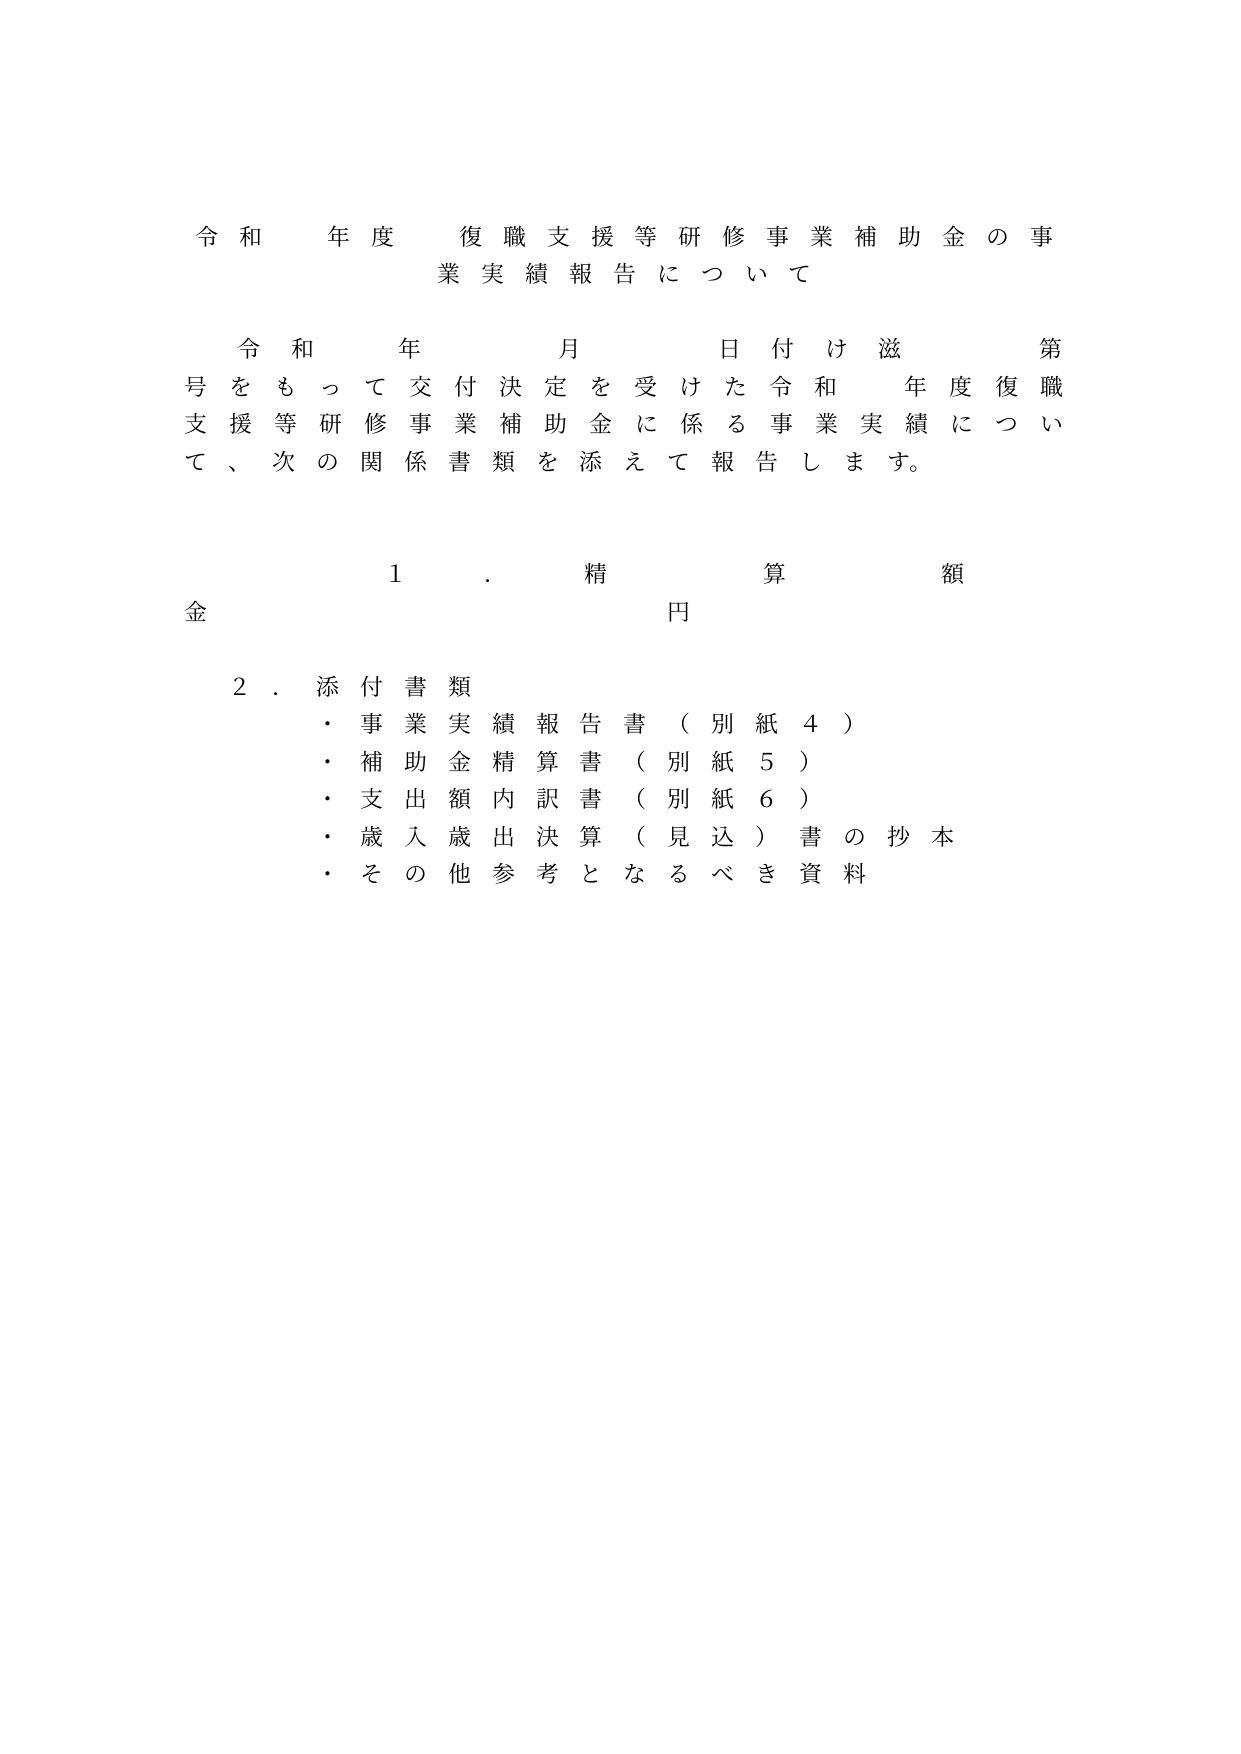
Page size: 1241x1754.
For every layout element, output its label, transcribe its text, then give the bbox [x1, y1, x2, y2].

text ・その他参考となるべき資料 [184, 854, 1085, 892]
text ・支出額内訳書（別紙６） [228, 779, 985, 817]
text ・補助金精算書（別紙５） [228, 742, 985, 779]
text １．精 算 額 金 円 [184, 554, 985, 629]
text 令和 年 月 日付け滋 第 号をもって交付決定を受けた令和 年度復職支援等研修事業補助金に係る事業実績について、次の関係書類を添えて報告します。 [184, 329, 1084, 479]
text 令和 年度 復職支援等研修事業補助金の事業実績報告について [184, 217, 1086, 292]
text ・歳入歳出決算（見込）書の抄本 [228, 817, 985, 854]
text ２．添付書類 [184, 667, 985, 704]
text ・事業実績報告書（別紙４） [228, 704, 985, 742]
